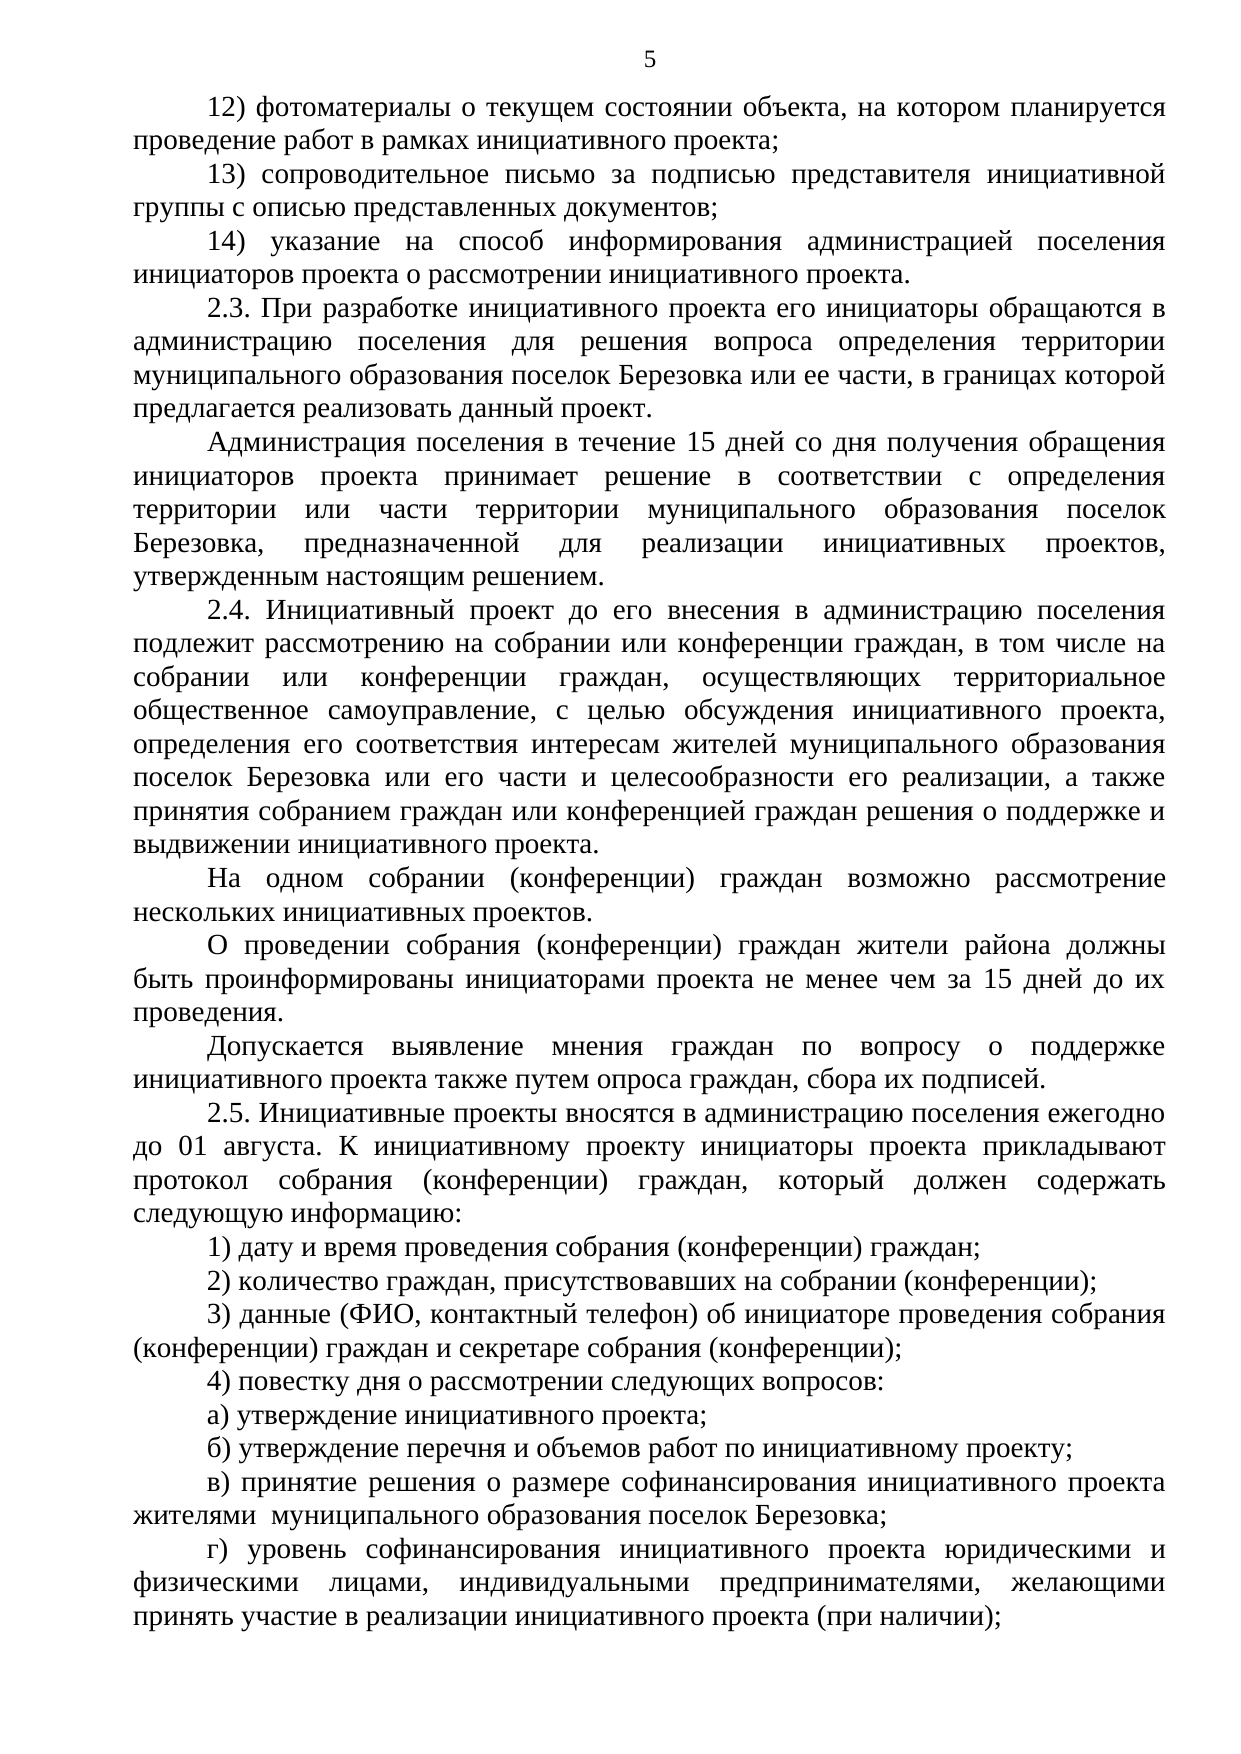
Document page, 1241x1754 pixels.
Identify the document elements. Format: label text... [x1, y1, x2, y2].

text 4) повестку дня о рассмотрении следующих вопросов: [133, 1363, 1167, 1397]
text г) уровень софинансирования инициативного проекта юридическими и физическими лицами, индивидуальными предпринимателями, желающими принять участие в реализации инициативного проекта (при наличии); [133, 1531, 1167, 1632]
text 2) количество граждан, присутствовавших на собрании (конференции); [133, 1263, 1167, 1296]
text Допускается выявление мнения граждан по вопросу о поддержке инициативного проекта также путем опроса граждан, сбора их подписей. [133, 1028, 1167, 1095]
text О проведении собрания (конференции) граждан жители района должны быть проинформированы инициаторами проекта не менее чем за 15 дней до их проведения. [133, 927, 1167, 1028]
text 2.4. Инициативный проект до его внесения в администрацию поселения подлежит рассмотрению на собрании или конференции граждан, в том числе на собрании или конференции граждан, осуществляющих территориальное общественное самоуправление, с целью обсуждения инициативного проекта, определения его соответствия интересам жителей муниципального образования поселок Березовка или его части и целесообразности его реализации, а также принятия собранием граждан или конференцией граждан решения о поддержке и выдвижении инициативного проекта. [133, 592, 1167, 860]
text На одном собрании (конференции) граждан возможно рассмотрение нескольких инициативных проектов. [133, 860, 1167, 927]
text Администрация поселения в течение 15 дней со дня получения обращения инициаторов проекта принимает решение в соответствии с определения территории или части территории муниципального образования поселок Березовка, предназначенной для реализации инициативных проектов, утвержденным настоящим решением. [133, 424, 1167, 592]
text 12) фотоматериалы о текущем состоянии объекта, на котором планируется проведение работ в рамках инициативного проекта; [133, 89, 1167, 156]
text а) утверждение инициативного проекта; [133, 1397, 1167, 1430]
text 13) сопроводительное письмо за подписью представителя инициативной группы с описью представленных документов; [133, 156, 1167, 223]
text 2.5. Инициативные проекты вносятся в администрацию поселения ежегодно до 01 августа. К инициативному проекту инициаторы проекта прикладывают протокол собрания (конференции) граждан, который должен содержать следующую информацию: [133, 1095, 1167, 1229]
text 2.3. При разработке инициативного проекта его инициаторы обращаются в администрацию поселения для решения вопроса определения территории муниципального образования поселок Березовка или ее части, в границах которой предлагается реализовать данный проект. [133, 290, 1167, 424]
text 14) указание на способ информирования администрацией поселения инициаторов проекта о рассмотрении инициативного проекта. [133, 223, 1167, 290]
text б) утверждение перечня и объемов работ по инициативному проекту; [133, 1430, 1167, 1464]
text в) принятие решения о размере софинансирования инициативного проекта жителями муниципального образования поселок Березовка; [133, 1464, 1167, 1531]
text 1) дату и время проведения собрания (конференции) граждан; [133, 1229, 1167, 1263]
text 3) данные (ФИО, контактный телефон) об инициаторе проведения собрания (конференции) граждан и секретаре собрания (конференции); [133, 1296, 1167, 1363]
